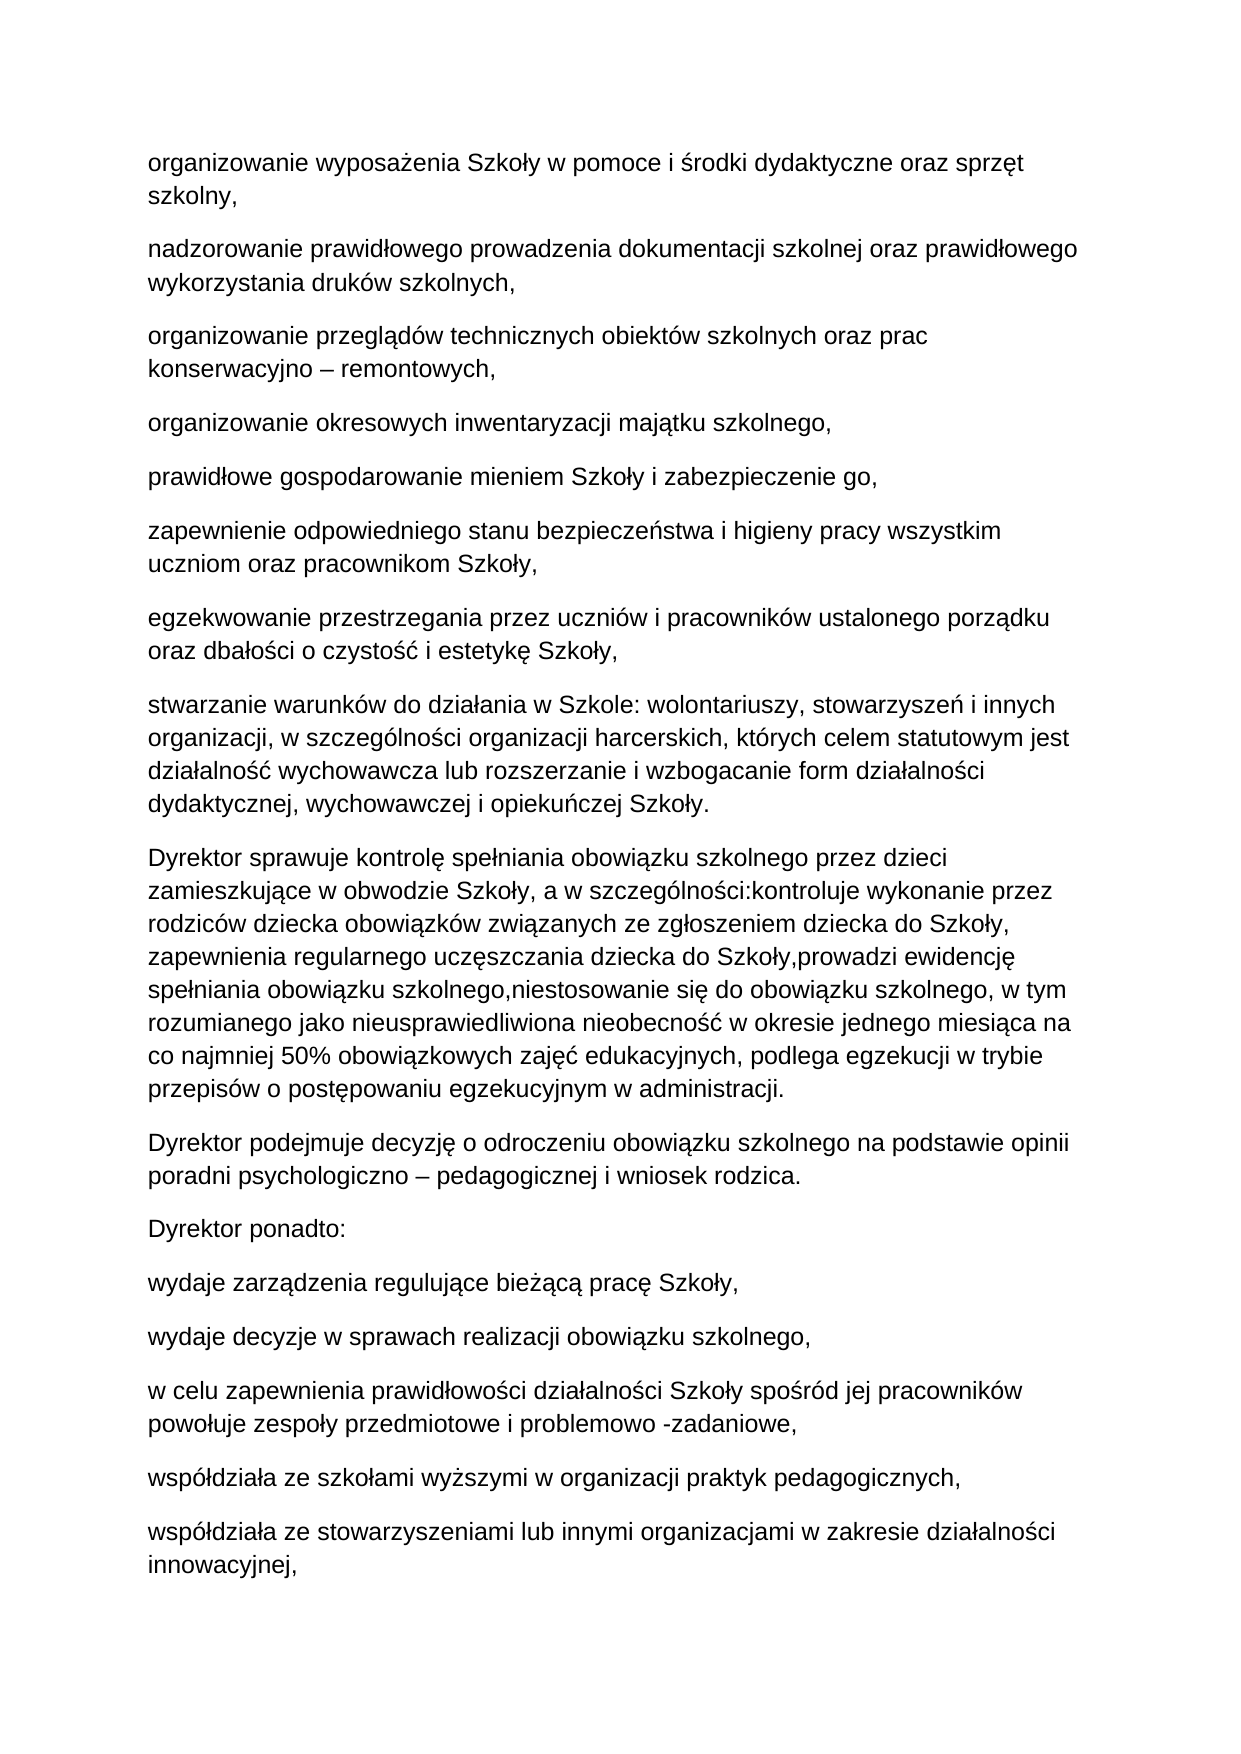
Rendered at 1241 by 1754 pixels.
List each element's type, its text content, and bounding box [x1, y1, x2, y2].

text organizowanie okresowych inwentaryzacji majątku szkolnego, [148, 408, 1093, 437]
text wydaje decyzje w sprawach realizacji obowiązku szkolnego, [148, 1322, 1093, 1351]
text Dyrektor podejmuje decyzję o odroczeniu obowiązku szkolnego na podstawie opinii poradni psychologiczno – pedagogicznej i wniosek rodzica. [148, 1128, 1093, 1189]
text Dyrektor sprawuje kontrolę spełniania obowiązku szkolnego przez dzieci zamieszkujące w obwodzie Szkoły, a w szczególności:kontroluje wykonanie przez rodziców dziecka obowiązków związanych ze zgłoszeniem dziecka do Szkoły, zapewnienia regularnego uczęszczania dziecka do Szkoły,prowadzi ewidencję spełniania obowiązku szkolnego,niestosowanie się do obowiązku szkolnego, w tym rozumianego jako nieusprawiedliwiona nieobecność w okresie jednego miesiąca na co najmniej 50% obowiązkowych zajęć edukacyjnych, podlega egzekucji w trybie przepisów o postępowaniu egzekucyjnym w administracji. [148, 843, 1093, 1102]
text stwarzanie warunków do działania w Szkole: wolontariuszy, stowarzyszeń i innych organizacji, w szczególności organizacji harcerskich, których celem statutowym jest działalność wychowawcza lub rozszerzanie i wzbogacanie form działalności dydaktycznej, wychowawczej i opiekuńczej Szkoły. [148, 690, 1093, 817]
text prawidłowe gospodarowanie mieniem Szkoły i zabezpieczenie go, [148, 462, 1093, 491]
text współdziała ze stowarzyszeniami lub innymi organizacjami w zakresie działalności innowacyjnej, [148, 1517, 1093, 1578]
text nadzorowanie prawidłowego prowadzenia dokumentacji szkolnej oraz prawidłowego wykorzystania druków szkolnych, [148, 234, 1093, 296]
text egzekwowanie przestrzegania przez uczniów i pracowników ustalonego porządku oraz dbałości o czystość i estetykę Szkoły, [148, 603, 1093, 664]
text organizowanie przeglądów technicznych obiektów szkolnych oraz prac konserwacyjno – remontowych, [148, 321, 1093, 383]
text zapewnienie odpowiedniego stanu bezpieczeństwa i higieny pracy wszystkim uczniom oraz pracownikom Szkoły, [148, 516, 1093, 578]
text organizowanie wyposażenia Szkoły w pomoce i środki dydaktyczne oraz sprzęt szkolny, [148, 148, 1093, 209]
text wydaje zarządzenia regulujące bieżącą pracę Szkoły, [148, 1268, 1093, 1297]
text w celu zapewnienia prawidłowości działalności Szkoły spośród jej pracowników powołuje zespoły przedmiotowe i problemowo -zadaniowe, [148, 1376, 1093, 1438]
text współdziała ze szkołami wyższymi w organizacji praktyk pedagogicznych, [148, 1463, 1093, 1492]
text Dyrektor ponadto: [148, 1214, 1093, 1243]
